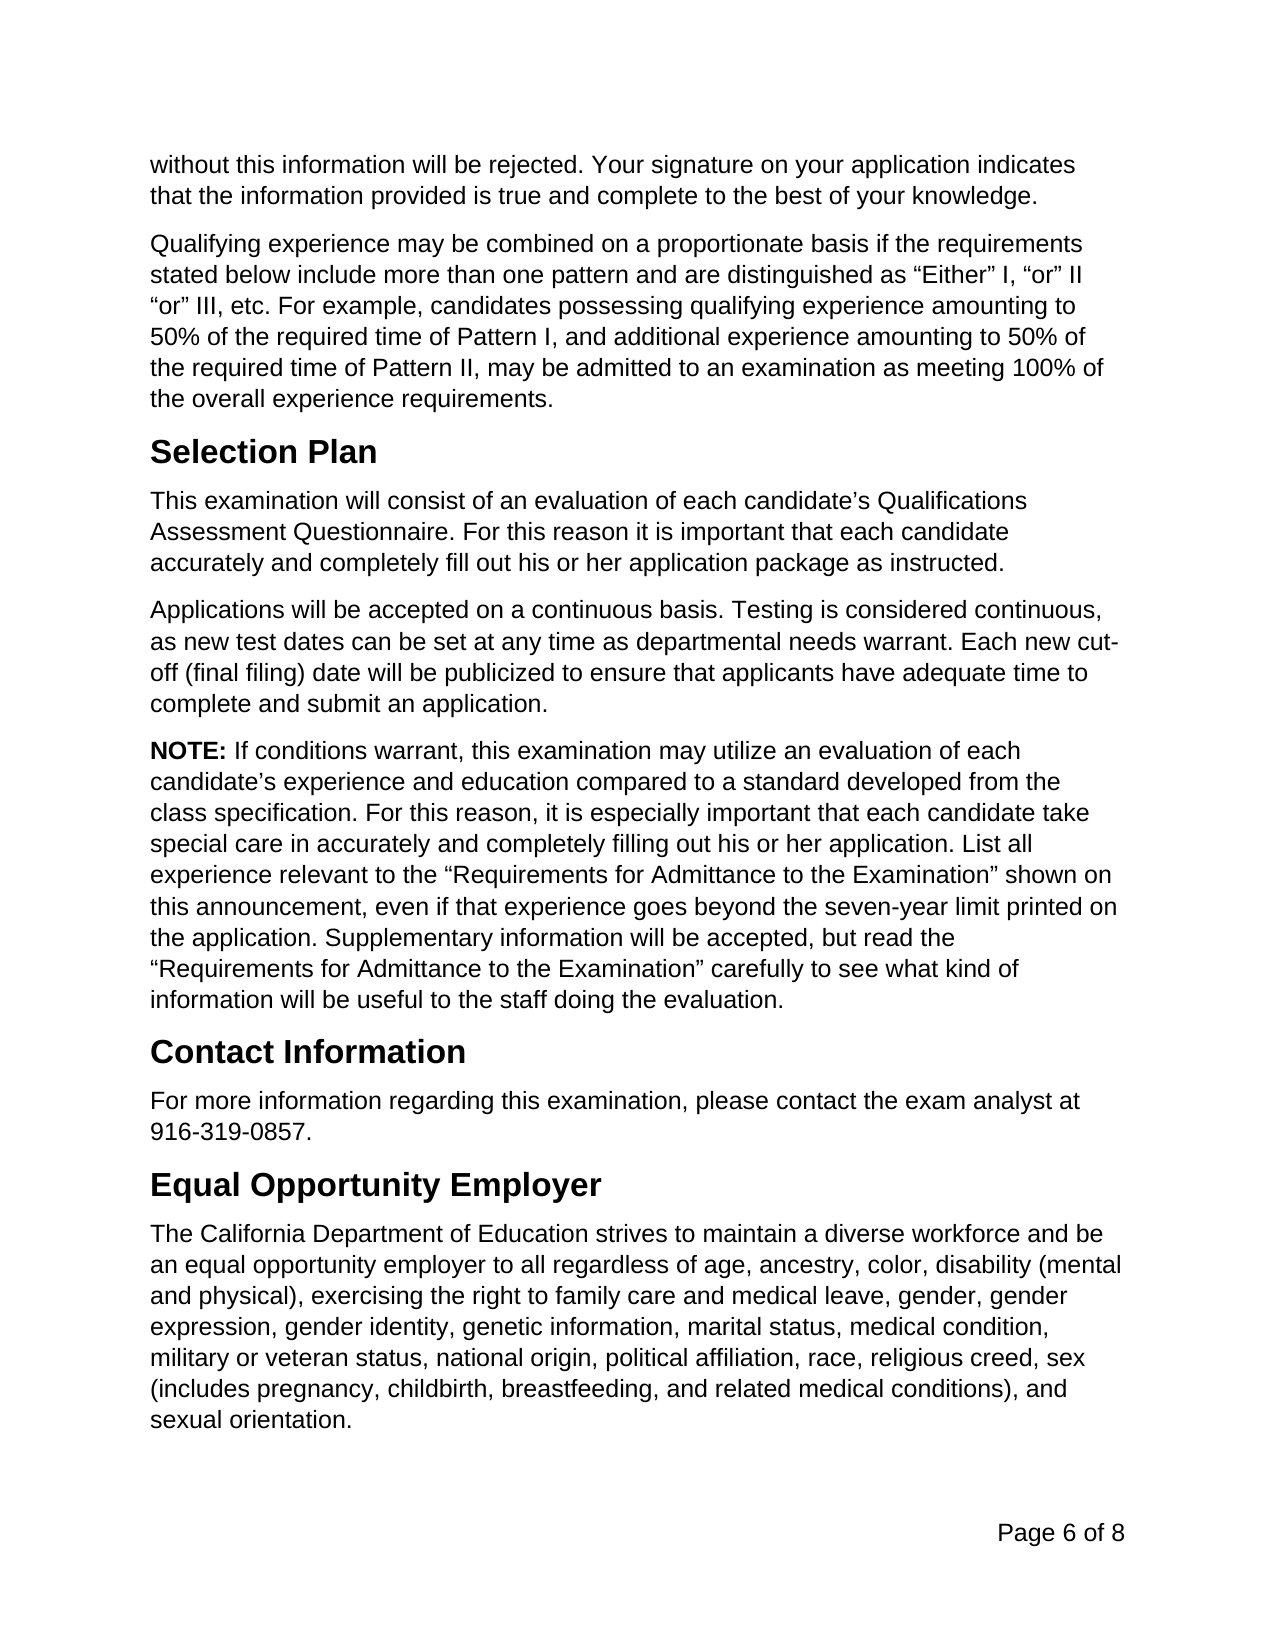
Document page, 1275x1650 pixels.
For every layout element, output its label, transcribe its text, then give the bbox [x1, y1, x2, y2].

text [150, 150, 1125, 210]
subtitle Equal Opportunity Employer [150, 1165, 1125, 1203]
subtitle Contact Information [150, 1032, 1125, 1071]
text NOTE: If conditions warrant, this examination may utilize an evaluation of each candidate’s experience and education compared to a standard developed from the class specification. For this reason, it is especially important that each candidate take special care in accurately and completely filling out his or her application. List all experience relevant to the “Requirements for Admittance to the Examination” shown on this announcement, even if that experience goes beyond the seven-year limit printed on the application. Supplementary information will be accepted, but read the “Requirements for Admittance to the Examination” carefully to see what kind of information will be useful to the staff doing the evaluation. [150, 736, 1125, 1013]
text Applications will be accepted on a continuous basis. Testing is considered continuous, as new test dates can be set at any time as departmental needs warrant. Each new cut-off (final filing) date will be publicized to ensure that applicants have adequate time to complete and submit an application. [150, 595, 1125, 717]
subtitle Selection Plan [150, 432, 1125, 470]
text The California Department of Education strives to maintain a diverse workforce and be an equal opportunity employer to all regardless of age, ancestry, color, disability (mental and physical), exercising the right to family care and medical leave, gender, gender expression, gender identity, genetic information, marital status, medical condition, military or veteran status, national origin, political affiliation, race, religious creed, sex (includes pregnancy, childbirth, breastfeeding, and related medical conditions), and sexual orientation. [150, 1219, 1125, 1434]
text This examination will consist of an evaluation of each candidate’s Qualifications Assessment Questionnaire. For this reason it is important that each candidate accurately and completely fill out his or her application package as instructed. [150, 486, 1125, 576]
text Qualifying experience may be combined on a proportionate basis if the requirements stated below include more than one pattern and are distinguished as “Either” I, “or” II “or” III, etc. For example, candidates possessing qualifying experience amounting to 50% of the required time of Pattern I, and additional experience amounting to 50% of the required time of Pattern II, may be admitted to an examination as meeting 100% of the overall experience requirements. [150, 229, 1125, 413]
text For more information regarding this examination, please contact the exam analyst at 916-319-0857. [150, 1086, 1125, 1146]
